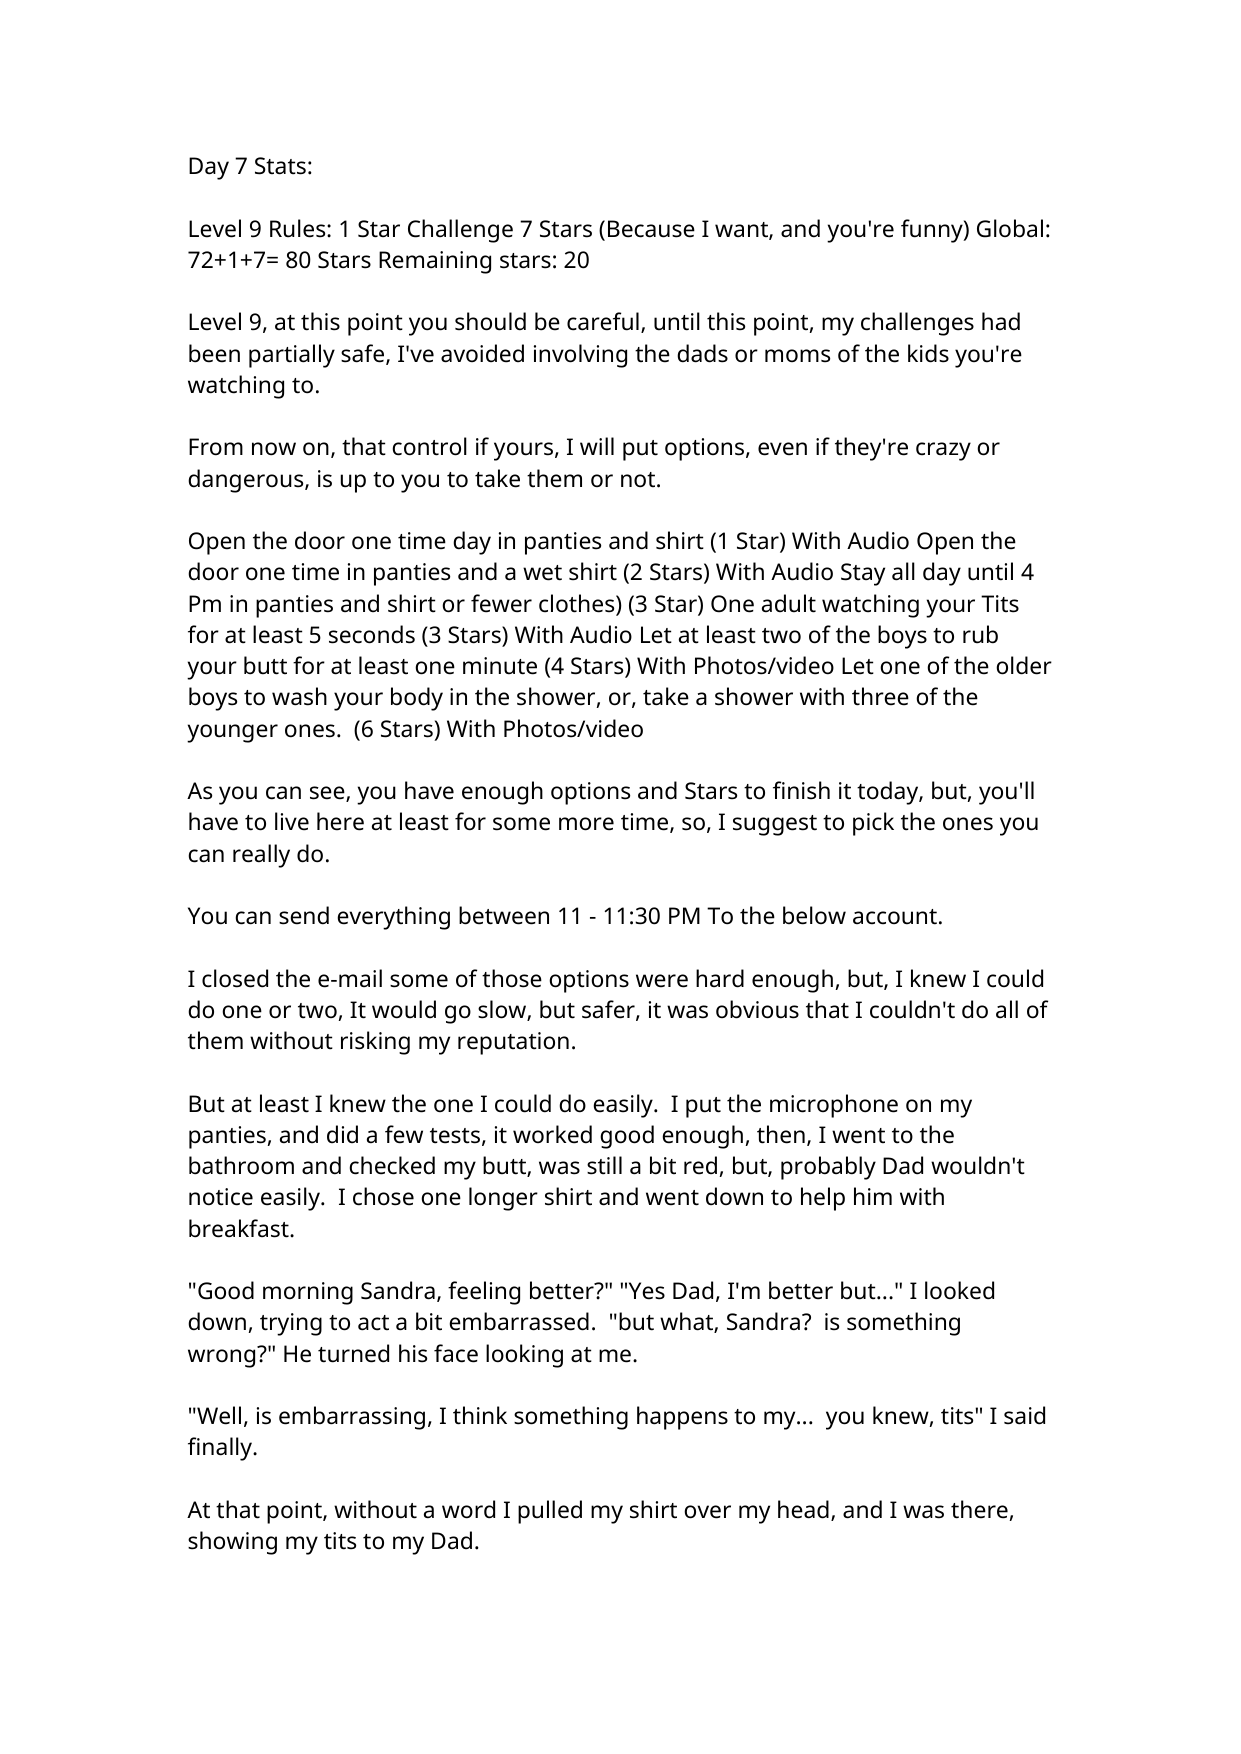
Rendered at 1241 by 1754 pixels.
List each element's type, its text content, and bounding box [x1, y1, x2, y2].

text I closed the e-mail some of those options were hard enough, but, I knew I could do one or two, It would go slow, but safer, it was obvious that I couldn't do all of them without risking my reputation. [187, 962, 1053, 1056]
text At that point, without a word I pulled my shirt over my head, and I was there, showing my tits to my Dad. [187, 1494, 1053, 1556]
text As you can see, you have enough options and Stars to finish it today, but, you'll have to live here at least for some more time, so, I suggest to pick the ones you can really do. [187, 775, 1053, 869]
text "Good morning Sandra, feeling better?" "Yes Dad, I'm better but..." I looked down, trying to act a bit embarrassed. "but what, Sandra? is something wrong?" He turned his face looking at me. [187, 1275, 1053, 1369]
text Open the door one time day in panties and shirt (1 Star) With Audio Open the door one time in panties and a wet shirt (2 Stars) With Audio Stay all day until 4 Pm in panties and shirt or fewer clothes) (3 Star) One adult watching your Tits for at least 5 seconds (3 Stars) With Audio Let at least two of the boys to rub your butt for at least one minute (4 Stars) With Photos/video Let one of the older boys to wash your body in the shower, or, take a shower with three of the younger ones. (6 Stars) With Photos/video [187, 525, 1053, 744]
text But at least I knew the one I could do easily. I put the microphone on my panties, and did a few tests, it worked good enough, then, I went to the bathroom and checked my butt, was still a bit red, but, probably Dad wouldn't notice easily. I chose one longer shirt and went down to help him with breakfast. [187, 1087, 1053, 1244]
text From now on, that control if yours, I will put options, even if they're crazy or dangerous, is up to you to take them or not. [187, 431, 1053, 494]
text Day 7 Stats: [187, 150, 1053, 181]
text You can send everything between 11 - 11:30 PM To the below account. [187, 900, 1053, 931]
text Level 9 Rules: 1 Star Challenge 7 Stars (Because I want, and you're funny) Global: 72+1+7= 80 Stars Remaining stars: 20 [187, 212, 1053, 275]
text Level 9, at this point you should be careful, until this point, my challenges had been partially safe, I've avoided involving the dads or moms of the kids you're watching to. [187, 306, 1053, 400]
text "Well, is embarrassing, I think something happens to my... you knew, tits" I said finally. [187, 1400, 1053, 1462]
